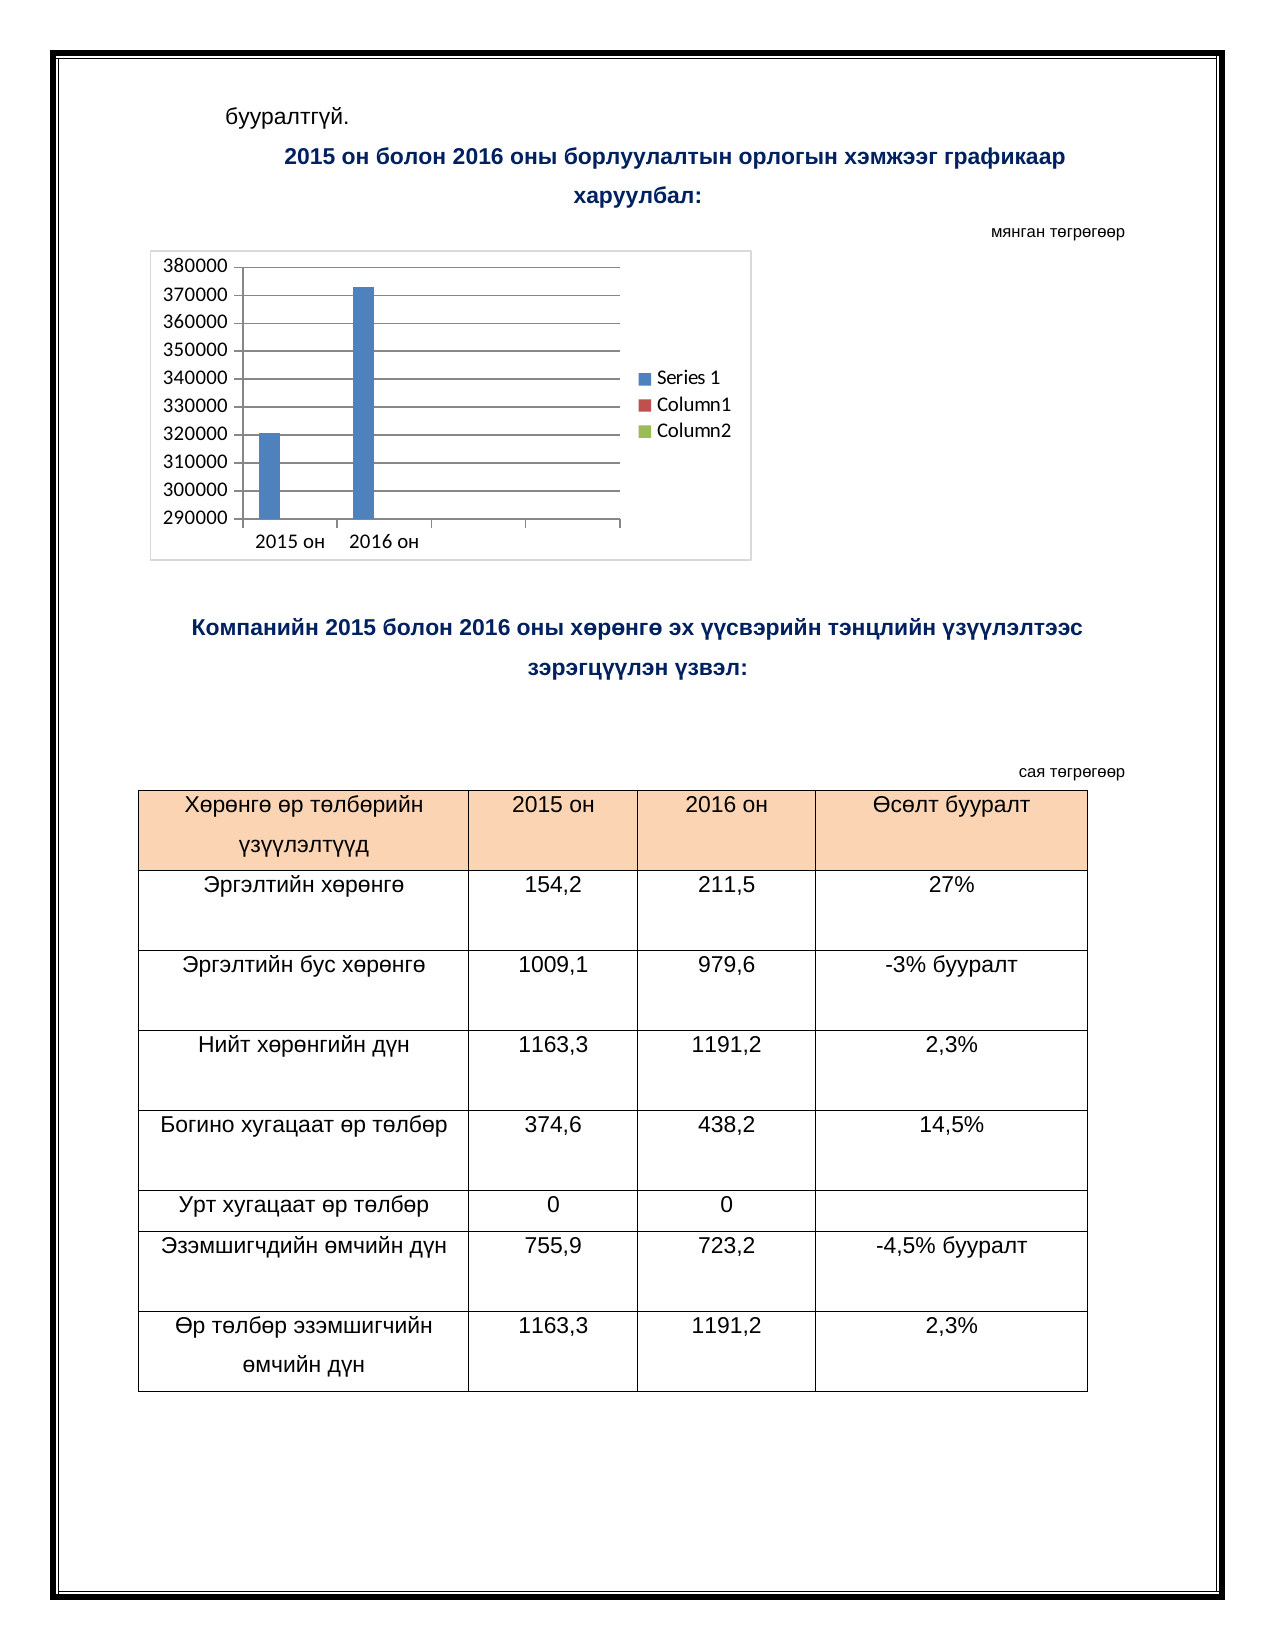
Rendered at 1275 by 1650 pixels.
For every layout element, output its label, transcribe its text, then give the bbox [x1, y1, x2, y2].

table_cell 1191,2 [638, 1312, 815, 1391]
text 2015 он болон 2016 оны борлуулалтын орлогын хэмжээг графикаар харуулбал: [150, 143, 1125, 208]
table_cell 2,3% [816, 1312, 1087, 1391]
table_cell Өр төлбөр эзэмшигчийн өмчийн дүн [139, 1312, 468, 1391]
table_header 2016 он [638, 791, 815, 870]
table_header Хөрөнгө өр төлбөрийн үзүүлэлтүүд [139, 791, 468, 870]
table_cell 723,2 [638, 1232, 815, 1311]
table_cell 1163,3 [469, 1312, 637, 1391]
table_cell -3% бууралт [816, 951, 1087, 1030]
table_cell 27% [816, 871, 1087, 950]
table_cell Урт хугацаат өр төлбөр [139, 1191, 468, 1231]
table_cell 755,9 [469, 1232, 637, 1311]
text бууралтгүй. [150, 103, 1125, 129]
table_cell Эргэлтийн хөрөнгө [139, 871, 468, 950]
table_cell Эзэмшигчдийн өмчийн дүн [139, 1232, 468, 1311]
table_cell 211,5 [638, 871, 815, 950]
table_cell 979,6 [638, 951, 815, 1030]
table_cell 1163,3 [469, 1031, 637, 1110]
table_cell [816, 1191, 1087, 1231]
text Компанийн 2015 болон 2016 оны хөрөнгө эх үүсвэрийн тэнцлийн үзүүлэлтээс зэрэгцүүлэн үзвэл: [150, 614, 1125, 680]
table_cell 0 [469, 1191, 637, 1231]
table_cell 374,6 [469, 1111, 637, 1190]
table_cell 14,5% [816, 1111, 1087, 1190]
text сая төгрөгөөр [150, 761, 1125, 781]
table_header Өсөлт бууралт [816, 791, 1087, 870]
table_cell 154,2 [469, 871, 637, 950]
table_cell 438,2 [638, 1111, 815, 1190]
table_cell 2,3% [816, 1031, 1087, 1110]
table_cell -4,5% бууралт [816, 1232, 1087, 1311]
table_header 2015 он [469, 791, 637, 870]
table_cell Нийт хөрөнгийн дүн [139, 1031, 468, 1110]
text мянган төгрөгөөр [150, 222, 1125, 241]
table_cell 1191,2 [638, 1031, 815, 1110]
table_cell 0 [638, 1191, 815, 1231]
table_cell Богино хугацаат өр төлбөр [139, 1111, 468, 1190]
table_cell Эргэлтийн бус хөрөнгө [139, 951, 468, 1030]
table_cell 1009,1 [469, 951, 637, 1030]
